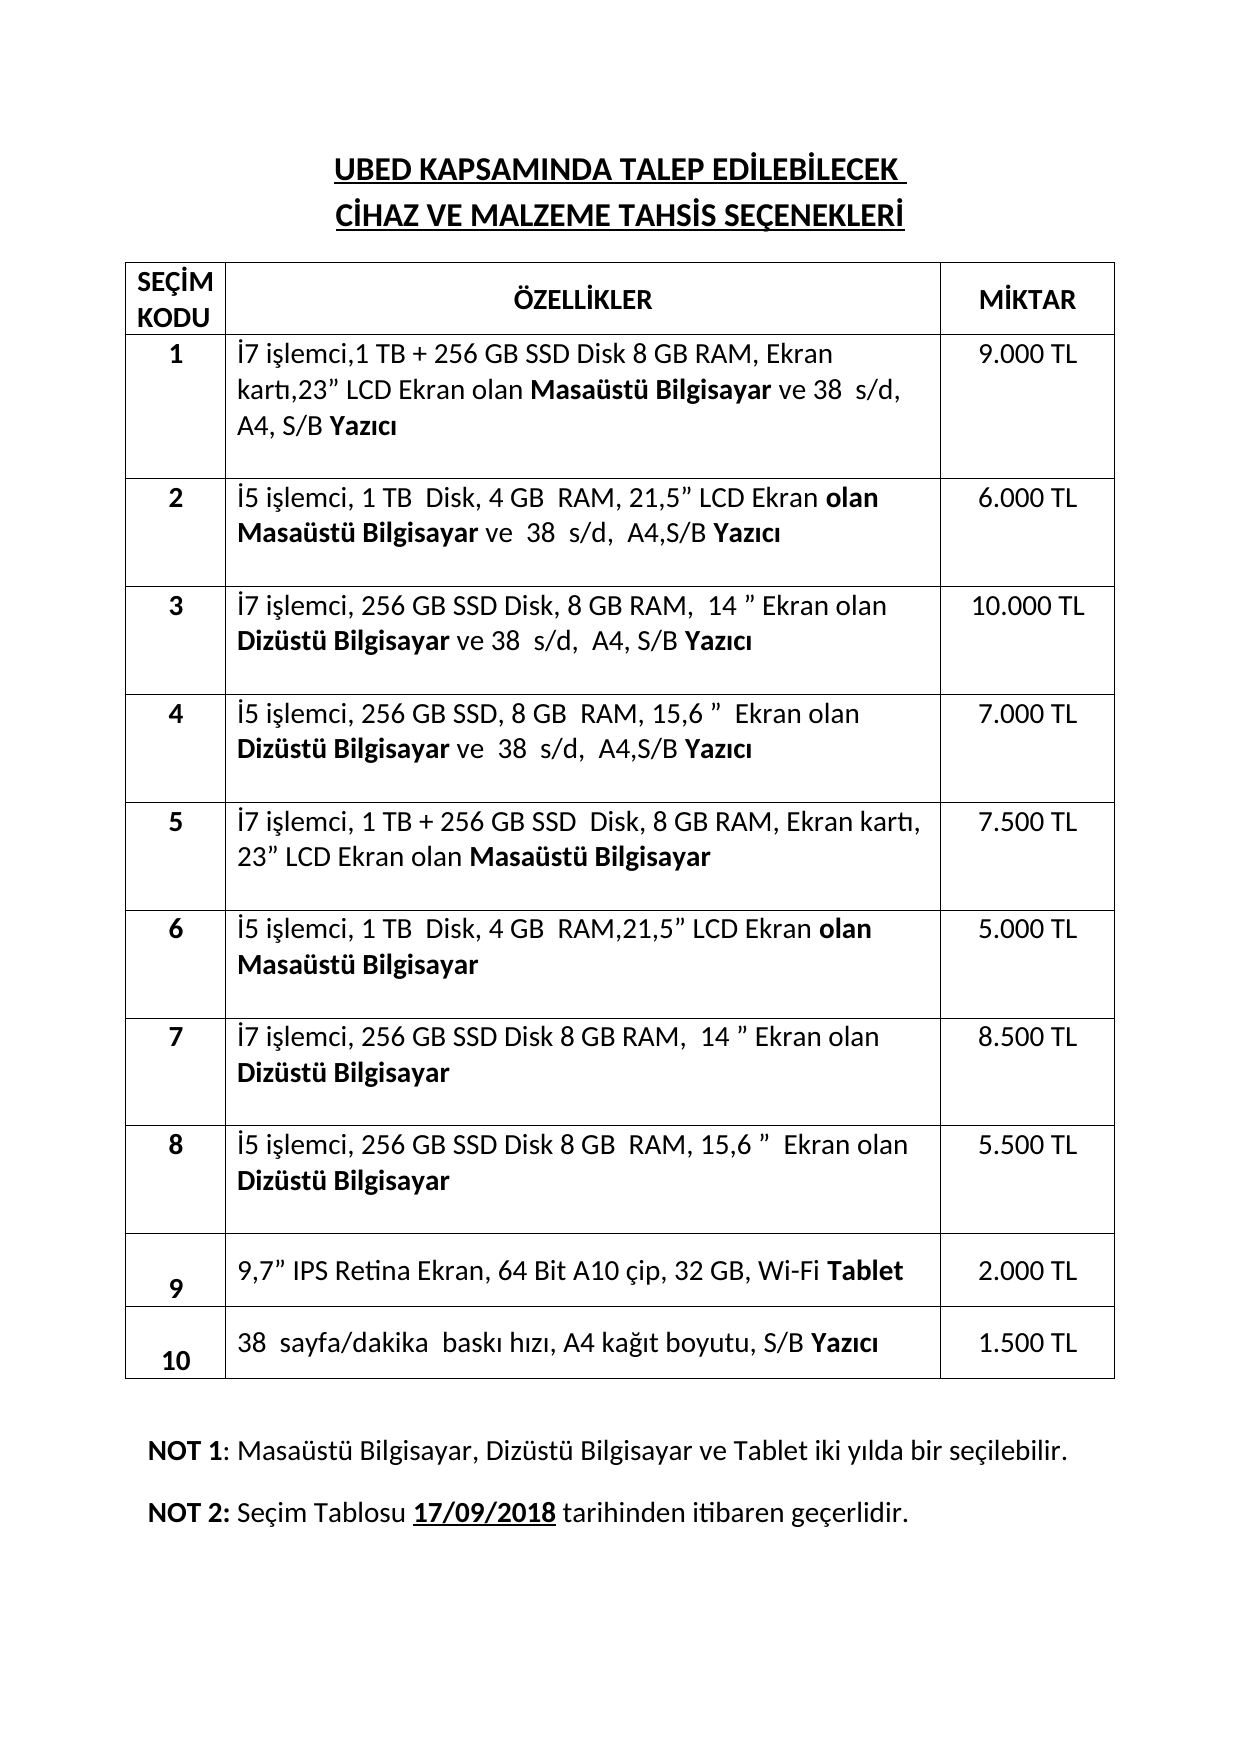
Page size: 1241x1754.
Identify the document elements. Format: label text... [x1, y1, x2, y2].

table_cell 5 [126, 803, 225, 909]
table_cell 5.500 TL [941, 1126, 1114, 1233]
table_cell İ5 işlemci, 1 TB Disk, 4 GB RAM, 21,5” LCD Ekran olan Masaüstü Bilgisayar ve 38 s/d, A4,S/B Yazıcı [226, 479, 940, 586]
table_cell İ5 işlemci, 256 GB SSD, 8 GB RAM, 15,6 ” Ekran olan Dizüstü Bilgisayar ve 38 s/d, A4,S/B Yazıcı [226, 695, 940, 802]
table_cell 8 [126, 1126, 225, 1233]
table_cell 1 [126, 335, 225, 478]
table_cell 9.000 TL [941, 335, 1114, 478]
table_cell 4 [126, 695, 225, 802]
text NOT 1: Masaüstü Bilgisayar, Dizüstü Bilgisayar ve Tablet iki yılda bir seçilebilir. [148, 1432, 1093, 1467]
table_cell 8.500 TL [941, 1019, 1114, 1125]
table_cell İ7 işlemci,1 TB + 256 GB SSD Disk 8 GB RAM, Ekran kartı,23” LCD Ekran olan Masaüstü Bilgisayar ve 38 s/d, A4, S/B Yazıcı [226, 335, 940, 478]
table_cell 2 [126, 479, 225, 586]
table_cell 7 [126, 1019, 225, 1125]
table_cell 5.000 TL [941, 911, 1114, 1017]
table_cell 10 [126, 1307, 225, 1378]
table_cell 6 [126, 911, 225, 1017]
table_cell 10.000 TL [941, 587, 1114, 694]
table_cell İ7 işlemci, 256 GB SSD Disk 8 GB RAM, 14 ” Ekran olan Dizüstü Bilgisayar [226, 1019, 940, 1125]
table_cell İ7 işlemci, 1 TB + 256 GB SSD Disk, 8 GB RAM, Ekran kartı, 23” LCD Ekran olan Masaüstü Bilgisayar [226, 803, 940, 909]
text NOT 2: Seçim Tablosu 17/09/2018 tarihinden itibaren geçerlidir. [148, 1494, 1093, 1529]
table_cell 6.000 TL [941, 479, 1114, 586]
table_cell İ5 işlemci, 1 TB Disk, 4 GB RAM,21,5” LCD Ekran olan Masaüstü Bilgisayar [226, 911, 940, 1017]
table_cell 7.000 TL [941, 695, 1114, 802]
table_cell 7.500 TL [941, 803, 1114, 909]
table_cell İ7 işlemci, 256 GB SSD Disk, 8 GB RAM, 14 ” Ekran olan Dizüstü Bilgisayar ve 38 s/d, A4, S/B Yazıcı [226, 587, 940, 694]
table_cell İ5 işlemci, 256 GB SSD Disk 8 GB RAM, 15,6 ” Ekran olan Dizüstü Bilgisayar [226, 1126, 940, 1233]
table_cell 1.500 TL [941, 1307, 1114, 1378]
table_cell 2.000 TL [941, 1234, 1114, 1306]
table_cell 9,7” IPS Retina Ekran, 64 Bit A10 çip, 32 GB, Wi-Fi Tablet [226, 1234, 940, 1306]
table_header SEÇİM KODU [126, 263, 225, 334]
table_header MİKTAR [941, 263, 1114, 334]
table_cell 38 sayfa/dakika baskı hızı, A4 kağıt boyutu, S/B Yazıcı [226, 1307, 940, 1378]
table_header ÖZELLİKLER [226, 263, 940, 334]
table_cell 9 [126, 1234, 225, 1306]
table_cell 3 [126, 587, 225, 694]
text UBED KAPSAMINDA TALEP EDİLEBİLECEK CİHAZ VE MALZEME TAHSİS SEÇENEKLERİ [148, 148, 1093, 235]
